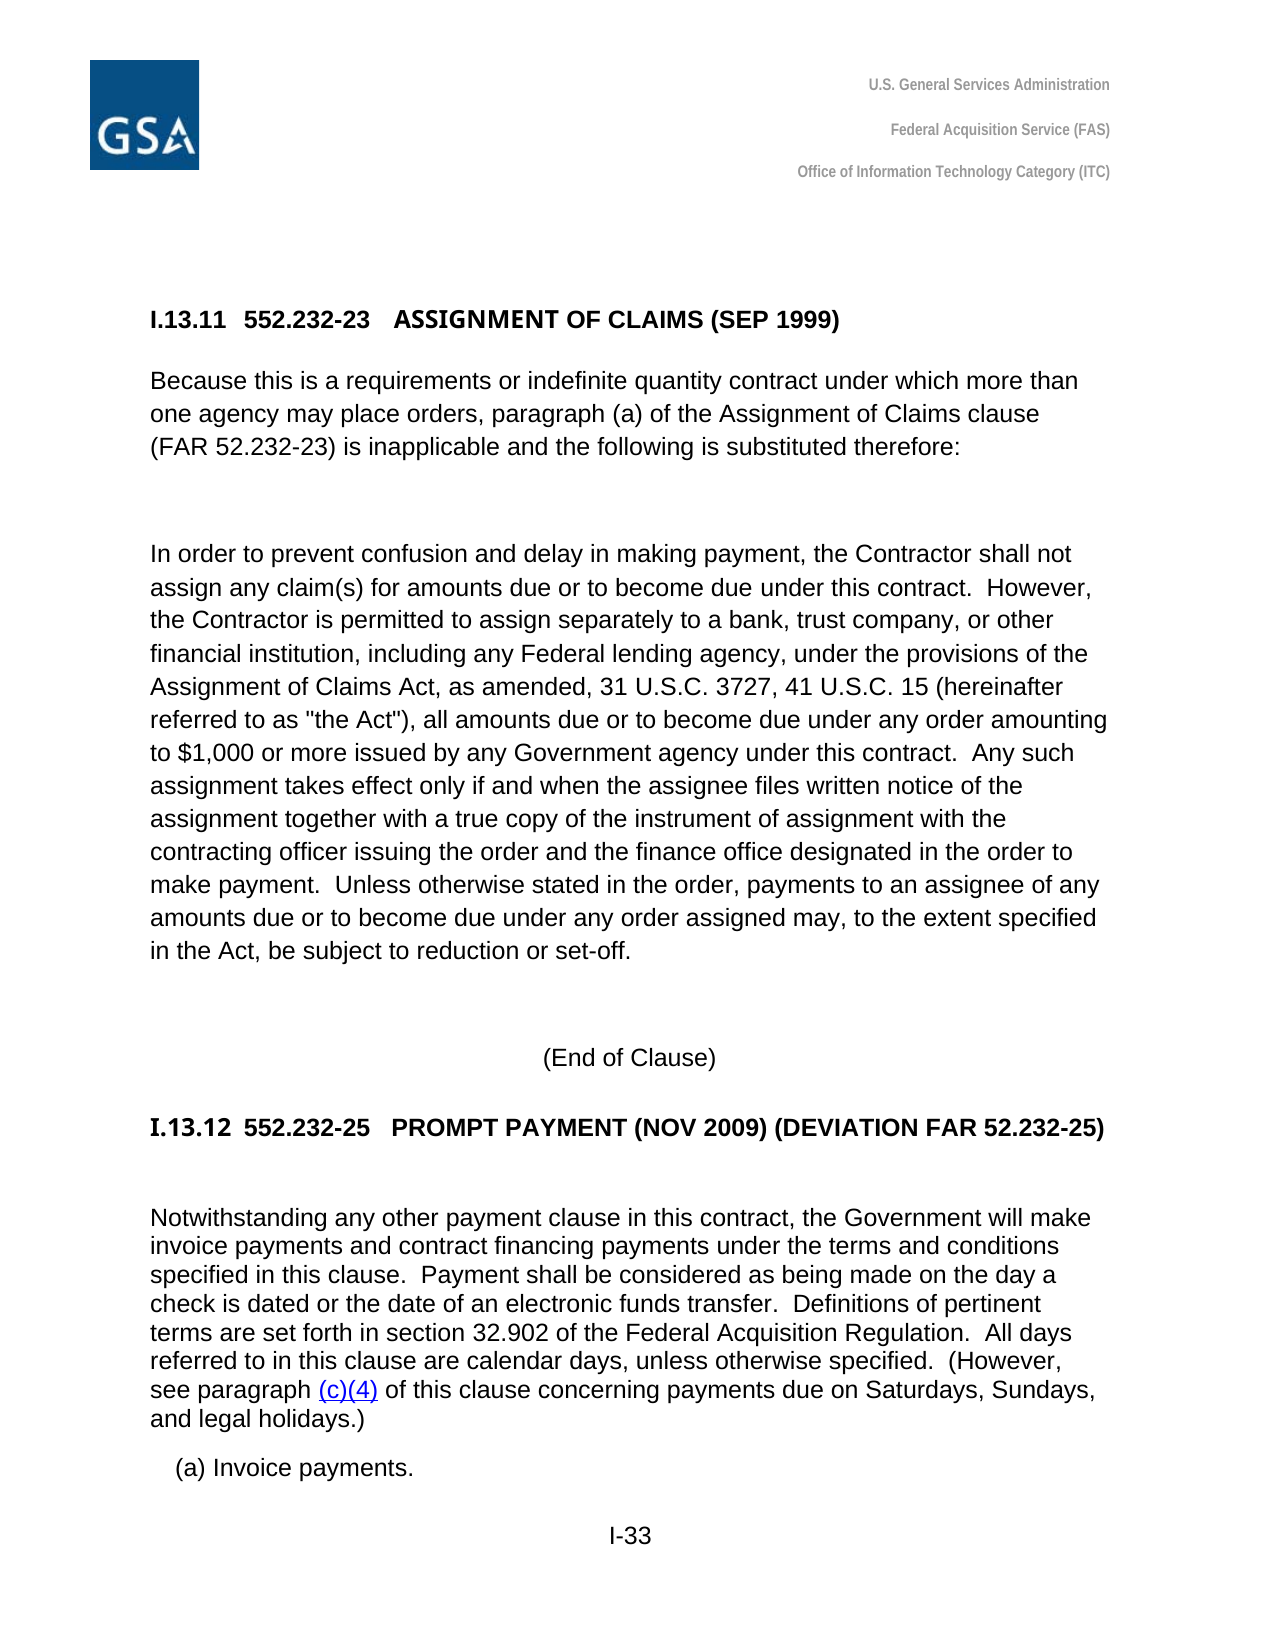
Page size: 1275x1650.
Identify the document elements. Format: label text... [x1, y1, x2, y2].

picture [90, 60, 200, 170]
text Because this is a requirements or indefinite quantity contract under which more than one agency may place orders, paragraph (a) of the Assignment of Claims clause (FAR 52.232-23) is inapplicable and the following is substituted therefore: [150, 366, 1109, 461]
text (End of Clause) [150, 1043, 1109, 1072]
text I.13.12 552.232-25 PROMPT PAYMENT (NOV 2009) (DEVIATION FAR 52.232-25) [150, 1109, 1109, 1143]
text (a) Invoice payments. [150, 1453, 1109, 1482]
text I.13.11 552.232-23 ASSIGNMENT OF CLAIMS (SEP 1999) [150, 302, 1109, 336]
text Notwithstanding any other payment clause in this contract, the Government will make invoice payments and contract financing payments under the terms and conditions specified in this clause. Payment shall be considered as being made on the day a check is dated or the date of an electronic funds transfer. Definitions of pertinent terms are set forth in section 32.902 of the Federal Acquisition Regulation. All days referred to in this clause are calendar days, unless otherwise specified. (However, see paragraph (c)(4) of this clause concerning payments due on Saturdays, Sundays, and legal holidays.) [150, 1202, 1109, 1432]
text In order to prevent confusion and delay in making payment, the Contractor shall not assign any claim(s) for amounts due or to become due under this contract. However, the Contractor is permitted to assign separately to a bank, trust company, or other financial institution, including any Federal lending agency, under the provisions of the Assignment of Claims Act, as amended, 31 U.S.C. 3727, 41 U.S.C. 15 (hereinafter referred to as "the Act"), all amounts due or to become due under any order amounting to $1,000 or more issued by any Government agency under this contract. Any such assignment takes effect only if and when the assignee files written notice of the assignment together with a true copy of the instrument of assignment with the contracting officer issuing the order and the finance office designated in the order to make payment. Unless otherwise stated in the order, payments to an assignee of any amounts due or to become due under any order assigned may, to the extent specified in the Act, be subject to reduction or set-off. [150, 539, 1109, 964]
